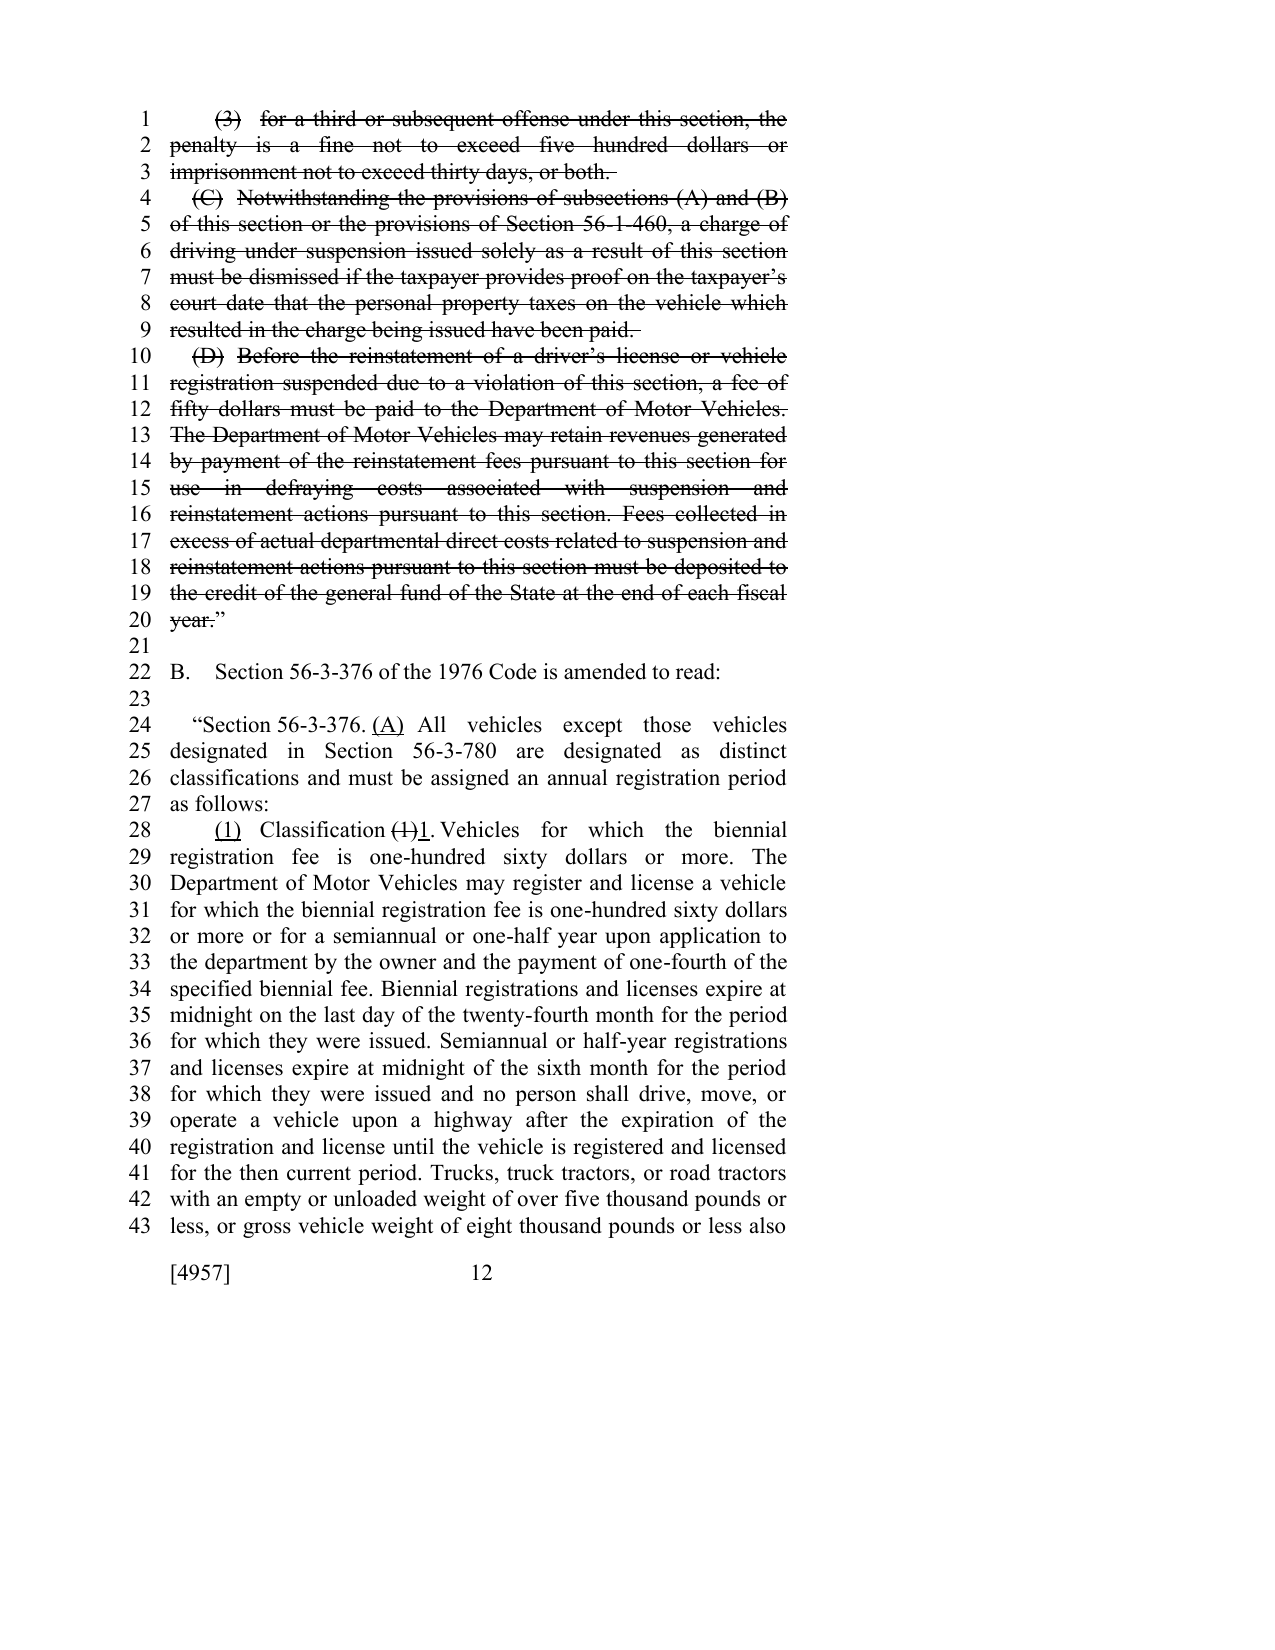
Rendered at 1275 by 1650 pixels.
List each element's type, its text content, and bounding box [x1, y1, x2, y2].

text (C) Notwithstanding the provisions of subsections (A) and (B) of this section or the provisions of Section 56-1-460, a charge of driving under suspension issued solely as a result of this section must be dismissed if the taxpayer provides proof on the taxpayer’s court date that the personal property taxes on the vehicle which resulted in the charge being issued have been paid. [169, 184, 787, 225]
text (C) Notwithstanding the provisions of subsections (A) and (B) of this section or the provisions of Section 56-1-460, a charge of driving under suspension issued solely as a result of this section must be dismissed if the taxpayer provides proof on the taxpayer’s court date that the personal property taxes on the vehicle which resulted in the charge being issued have been paid. [169, 305, 787, 342]
text (3) for a third or subsequent offense under this section, the penalty is a fine not to exceed five hundred dollars or imprisonment not to exceed thirty days, or both. [169, 147, 787, 184]
text “Section 56-3-376. (A) All vehicles except those vehicles designated in Section 56-3-780 are designated as distinct classifications and must be assigned an annual registration period as follows: [169, 711, 787, 817]
text B. Section 56-3-376 of the 1976 Code is amended to read: [169, 658, 787, 685]
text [169, 817, 787, 1238]
text (3) for a third or subsequent offense under this section, the penalty is a fine not to exceed five hundred dollars or imprisonment not to exceed thirty days, or both. [169, 105, 787, 146]
